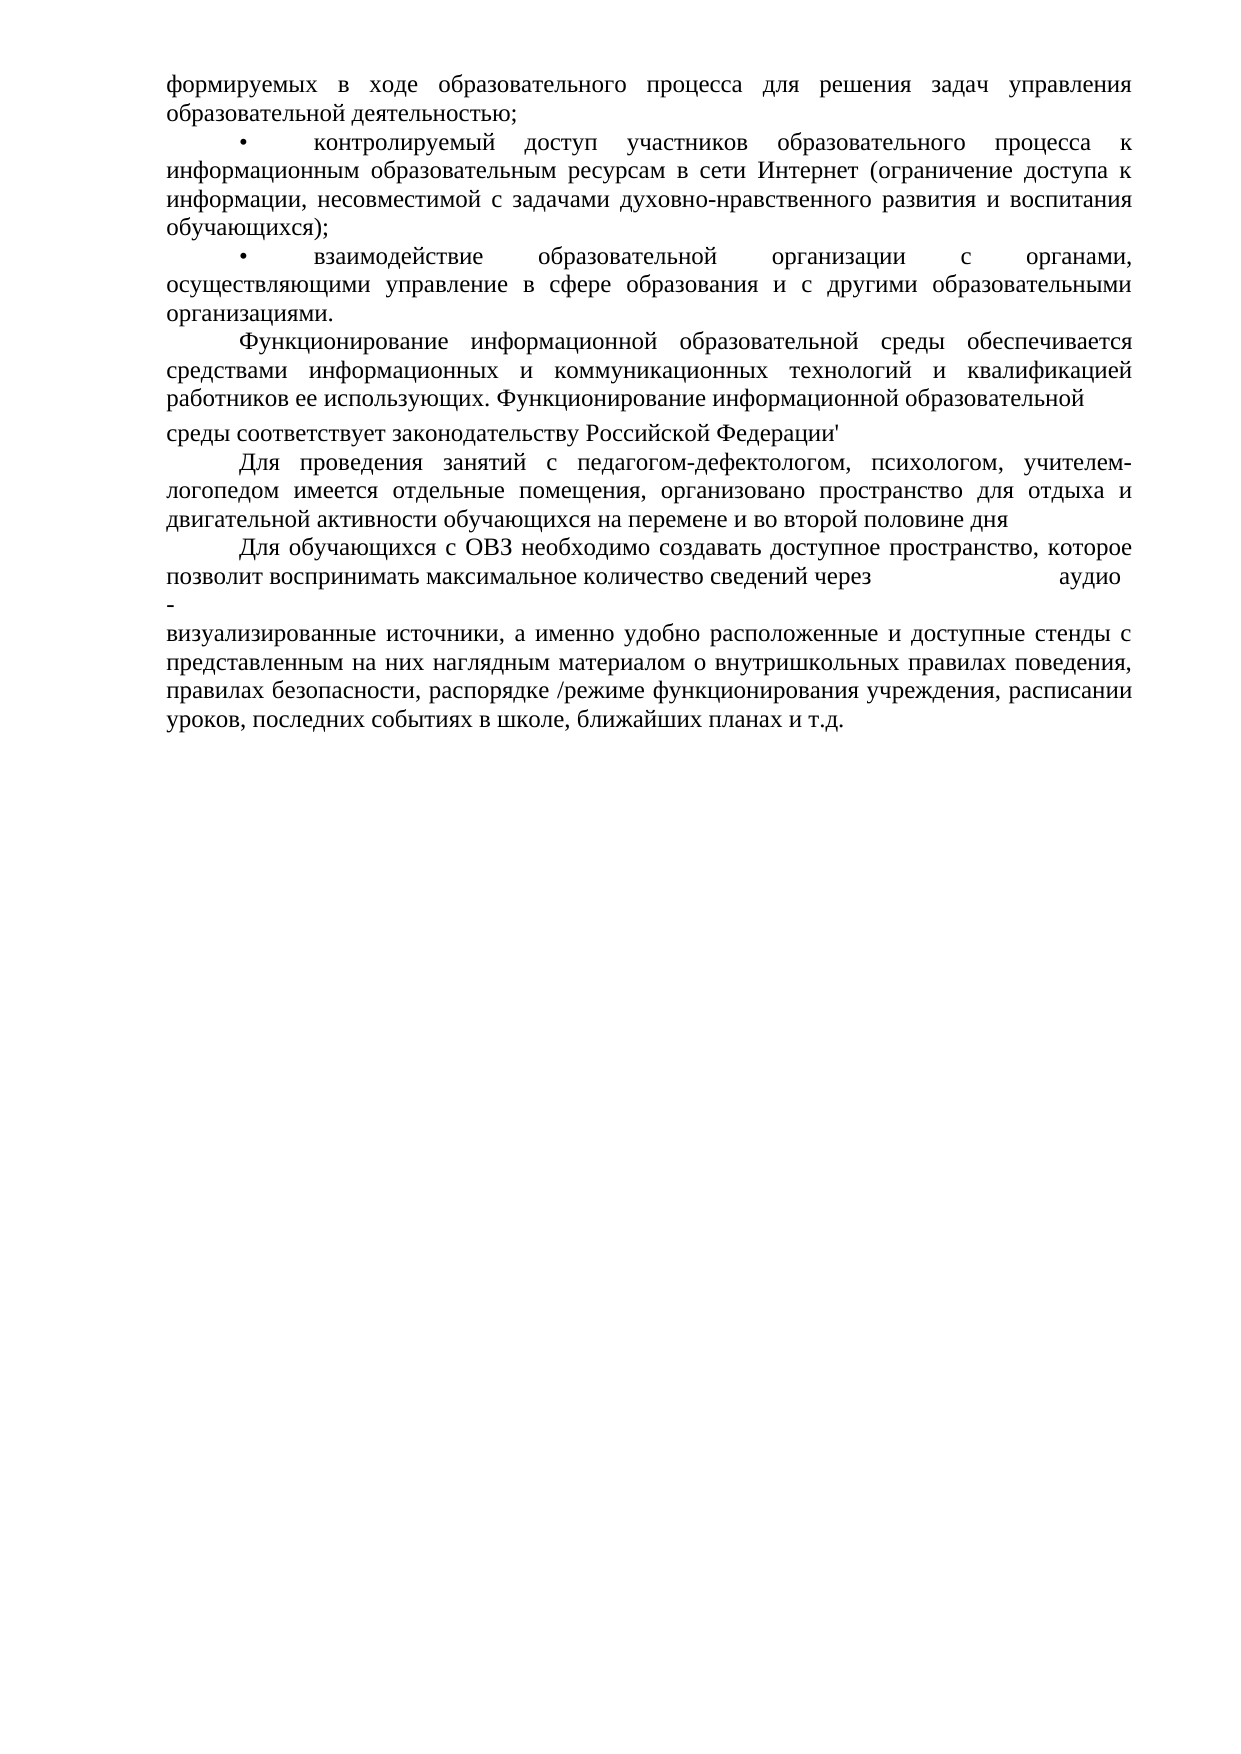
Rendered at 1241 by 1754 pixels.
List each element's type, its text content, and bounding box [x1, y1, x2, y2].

text Для проведения занятий с педагогом-дефектологом, психологом, учителем- логопедом имеется отдельные помещения, организовано пространство для отдыха и двигательной активности обучающихся на перемене и во второй половине дня [166, 447, 1133, 533]
list контролируемый доступ участников образовательного процесса к информационным образовательным ресурсам в сети Интернет (ограничение доступа к информации, несовместимой с задачами духовно-нравственного развития и воспитания обучающихся); [166, 127, 1133, 241]
text формируемых в ходе образовательного процесса для решения задач управления образовательной деятельностью; [166, 70, 1133, 127]
text среды соответствует законодательству Российской Федерации' [166, 419, 1191, 447]
text Функционирование информационной образовательной среды обеспечивается средствами информационных и коммуникационных технологий и квалификацией работников ее использующих. Функционирование информационной образовательной [166, 327, 1133, 413]
text Для обучающихся с ОВЗ необходимо создавать доступное пространство, которое позволит воспринимать максимальное количество сведений через аудио - [166, 533, 1133, 619]
text визуализированные источники, а именно удобно расположенные и доступные стенды с представленным на них наглядным материалом о внутришкольных правилах поведения, правилах безопасности, распорядке /режиме функционирования учреждения, расписании уроков, последних событиях в школе, ближайших планах и т.д. [166, 619, 1133, 733]
list взаимодействие образовательной организации с органами, осуществляющими управление в сфере образования и с другими образовательными организациями. [166, 241, 1133, 327]
